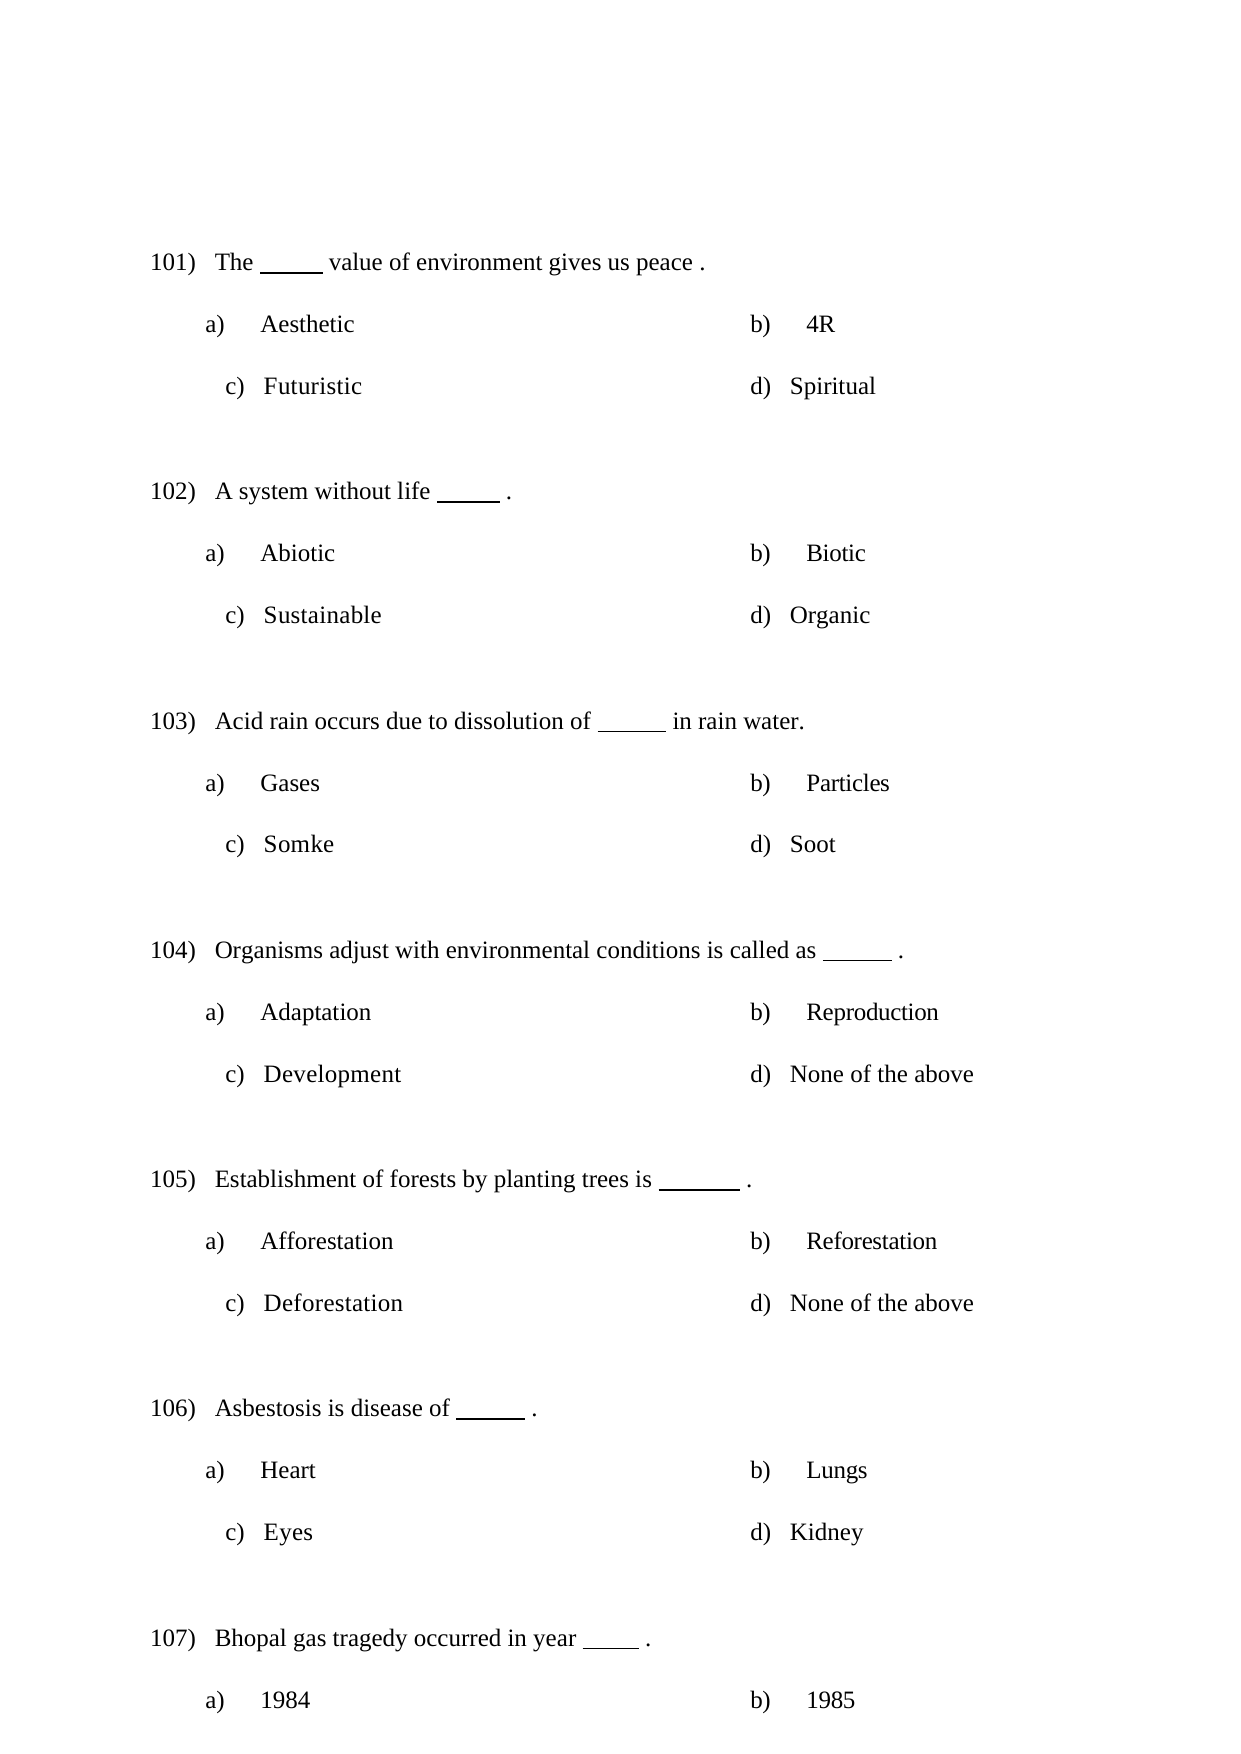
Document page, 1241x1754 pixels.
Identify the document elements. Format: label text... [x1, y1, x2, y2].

list Gases b) Particles [205, 768, 1098, 796]
list Bhopal gas tragedy occurred in year . [150, 1623, 1098, 1652]
list Heart b) Lungs [205, 1455, 1098, 1484]
list Adaptation b) Reproduction [205, 997, 1098, 1026]
list Abiotic b) Biotic [205, 538, 1098, 567]
text c) Eyes d) Kidney [225, 1517, 1098, 1546]
list Afforestation b) Reforestation [205, 1226, 1098, 1255]
list The value of environment gives us peace . [150, 247, 1098, 276]
text c) Development d) None of the above [225, 1059, 1098, 1087]
list 1984 b) 1985 [205, 1685, 1098, 1713]
list Acid rain occurs due to dissolution of in rain water. [150, 706, 1098, 734]
list Organisms adjust with environmental conditions is called as . [150, 935, 1098, 964]
list Establishment of forests by planting trees is . [150, 1164, 1098, 1193]
text c) Somke d) Soot [225, 829, 1098, 858]
text c) Sustainable d) Organic [225, 600, 1098, 629]
list Aesthetic b) 4R [205, 309, 1098, 338]
text c) Futuristic d) Spiritual [225, 371, 1098, 400]
list A system without life . [150, 476, 1098, 505]
text c) Deforestation d) None of the above [225, 1288, 1098, 1317]
list Asbestosis is disease of . [150, 1393, 1098, 1422]
